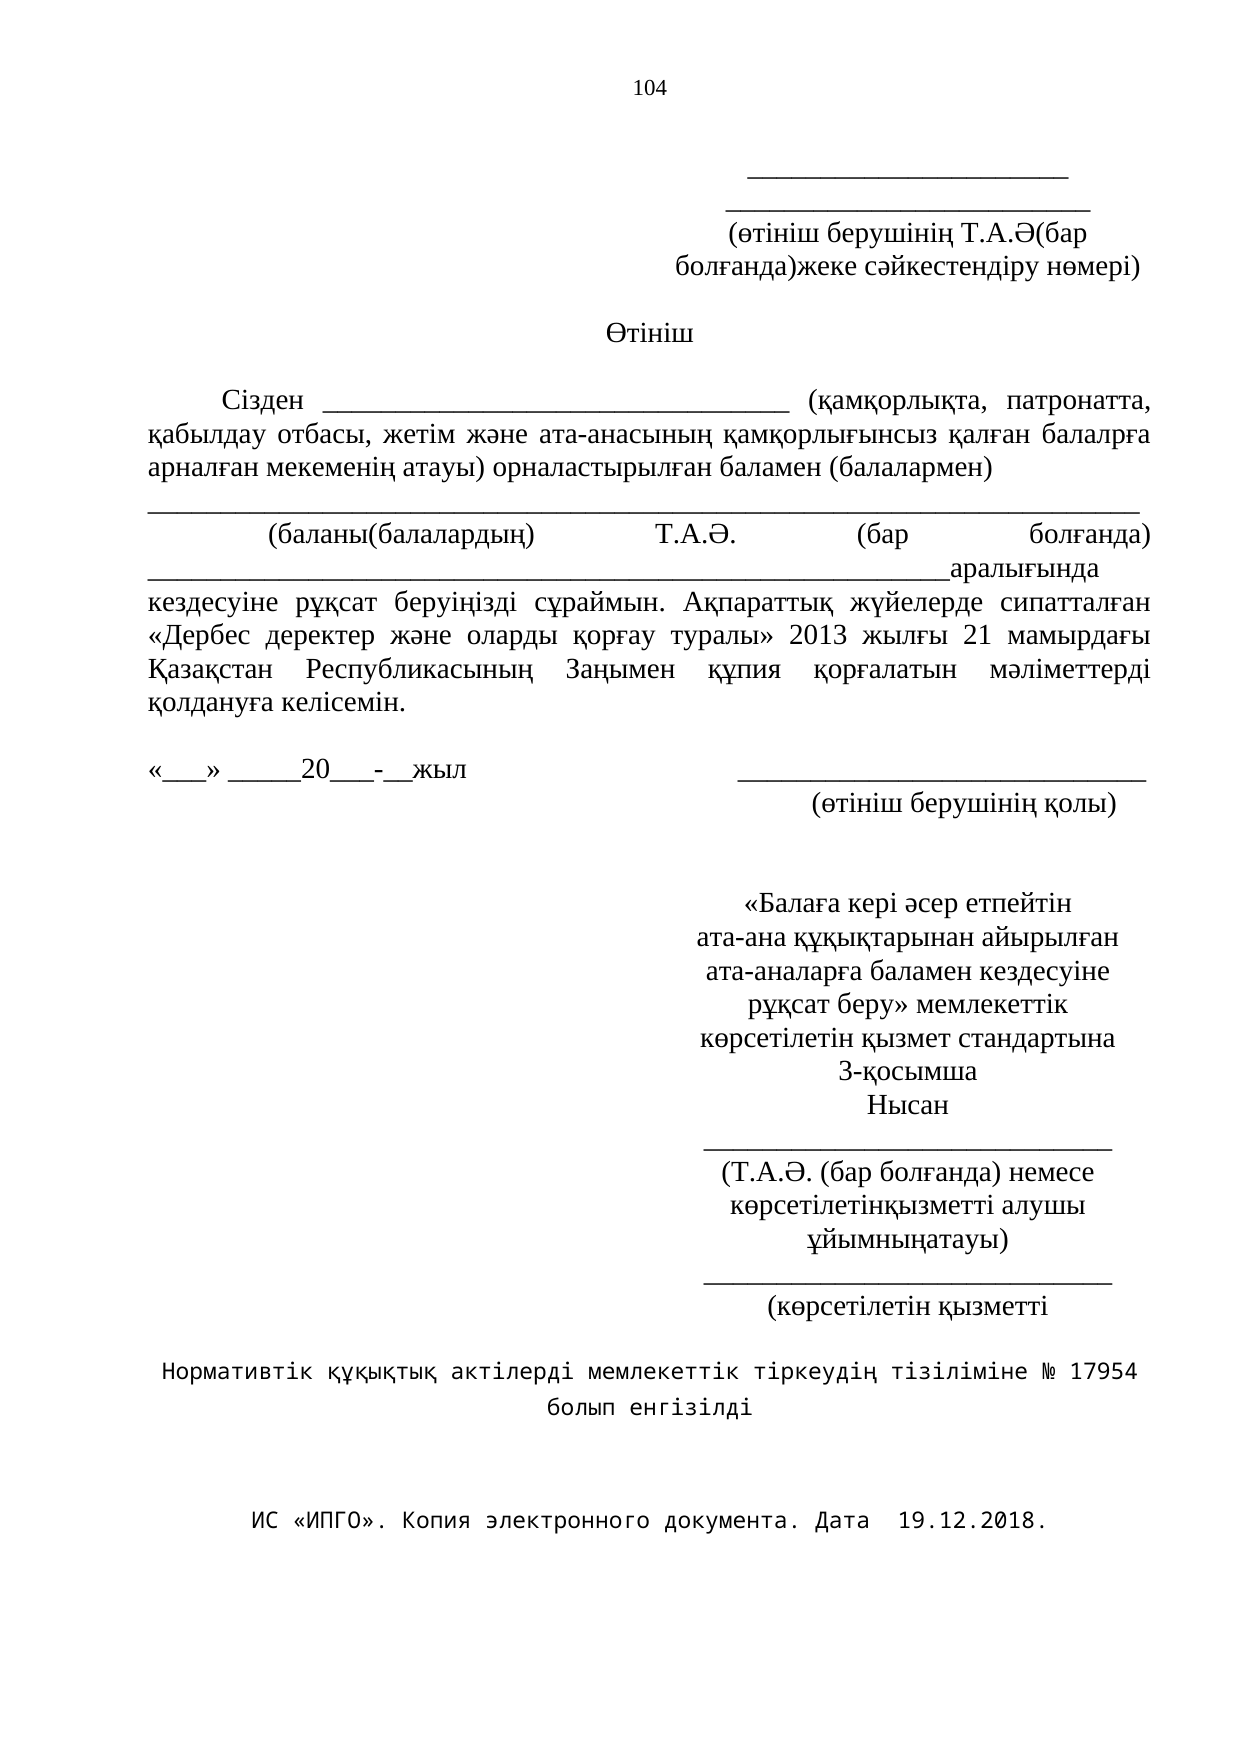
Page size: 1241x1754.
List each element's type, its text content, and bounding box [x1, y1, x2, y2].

text «Балаға кері әсер етпейтін [664, 886, 1152, 919]
text Сізден ________________________________ (қамқорлықта, патронатта, қабылдау отбасы, жетім және ата-анасының қамқорлығынсыз қалған балалрға арналған мекеменің атауы) орналастырылған баламен (балалармен) [148, 382, 1152, 483]
text ата-ана құқықтарынан айырылған [664, 919, 1152, 953]
text 3-қосымша [664, 1053, 1152, 1087]
text көрсетілетін қызмет стандартына [664, 1020, 1152, 1053]
text (көрсетілетін қызметті [664, 1288, 1152, 1322]
text ата-аналарға баламен кездесуіне [664, 953, 1152, 986]
text Нысан [664, 1087, 1152, 1120]
text Өтініш [148, 315, 1152, 349]
text _________________________ [664, 181, 1152, 215]
text (Т.А.Ә. (бар болғанда) немесе [664, 1154, 1152, 1187]
text ____________________________ [664, 1120, 1152, 1154]
text (баланы(балалардың) Т.А.Ә. (бар болғанда) _______________________________________________________аралығында кездесуіне рұқсат беруіңізді сұраймын. Ақпараттық жүйелерде сипатталған «Дербес деректер және оларды қорғау туралы» 2013 жылғы 21 мамырдағы Қазақстан Республикасының Заңымен құпия қорғалатын мәліметтерді қолдануға келісемін. [148, 517, 1152, 718]
text рұқсат беру» мемлекеттік [664, 986, 1152, 1020]
text ______________________ [664, 148, 1152, 181]
text көрсетілетінқызметті алушы ұйымныңатауы) [664, 1187, 1152, 1254]
text (өтініш берушінің қолы) [811, 785, 1152, 818]
text (өтініш берушінің Т.А.Ә(бар болғанда)жеке сәйкестендіру нөмері) [664, 215, 1152, 282]
text «___» _____20___-__жыл ____________________________ [148, 751, 1152, 785]
text ____________________________ [664, 1254, 1152, 1288]
text ____________________________________________________________________ [148, 483, 1152, 517]
